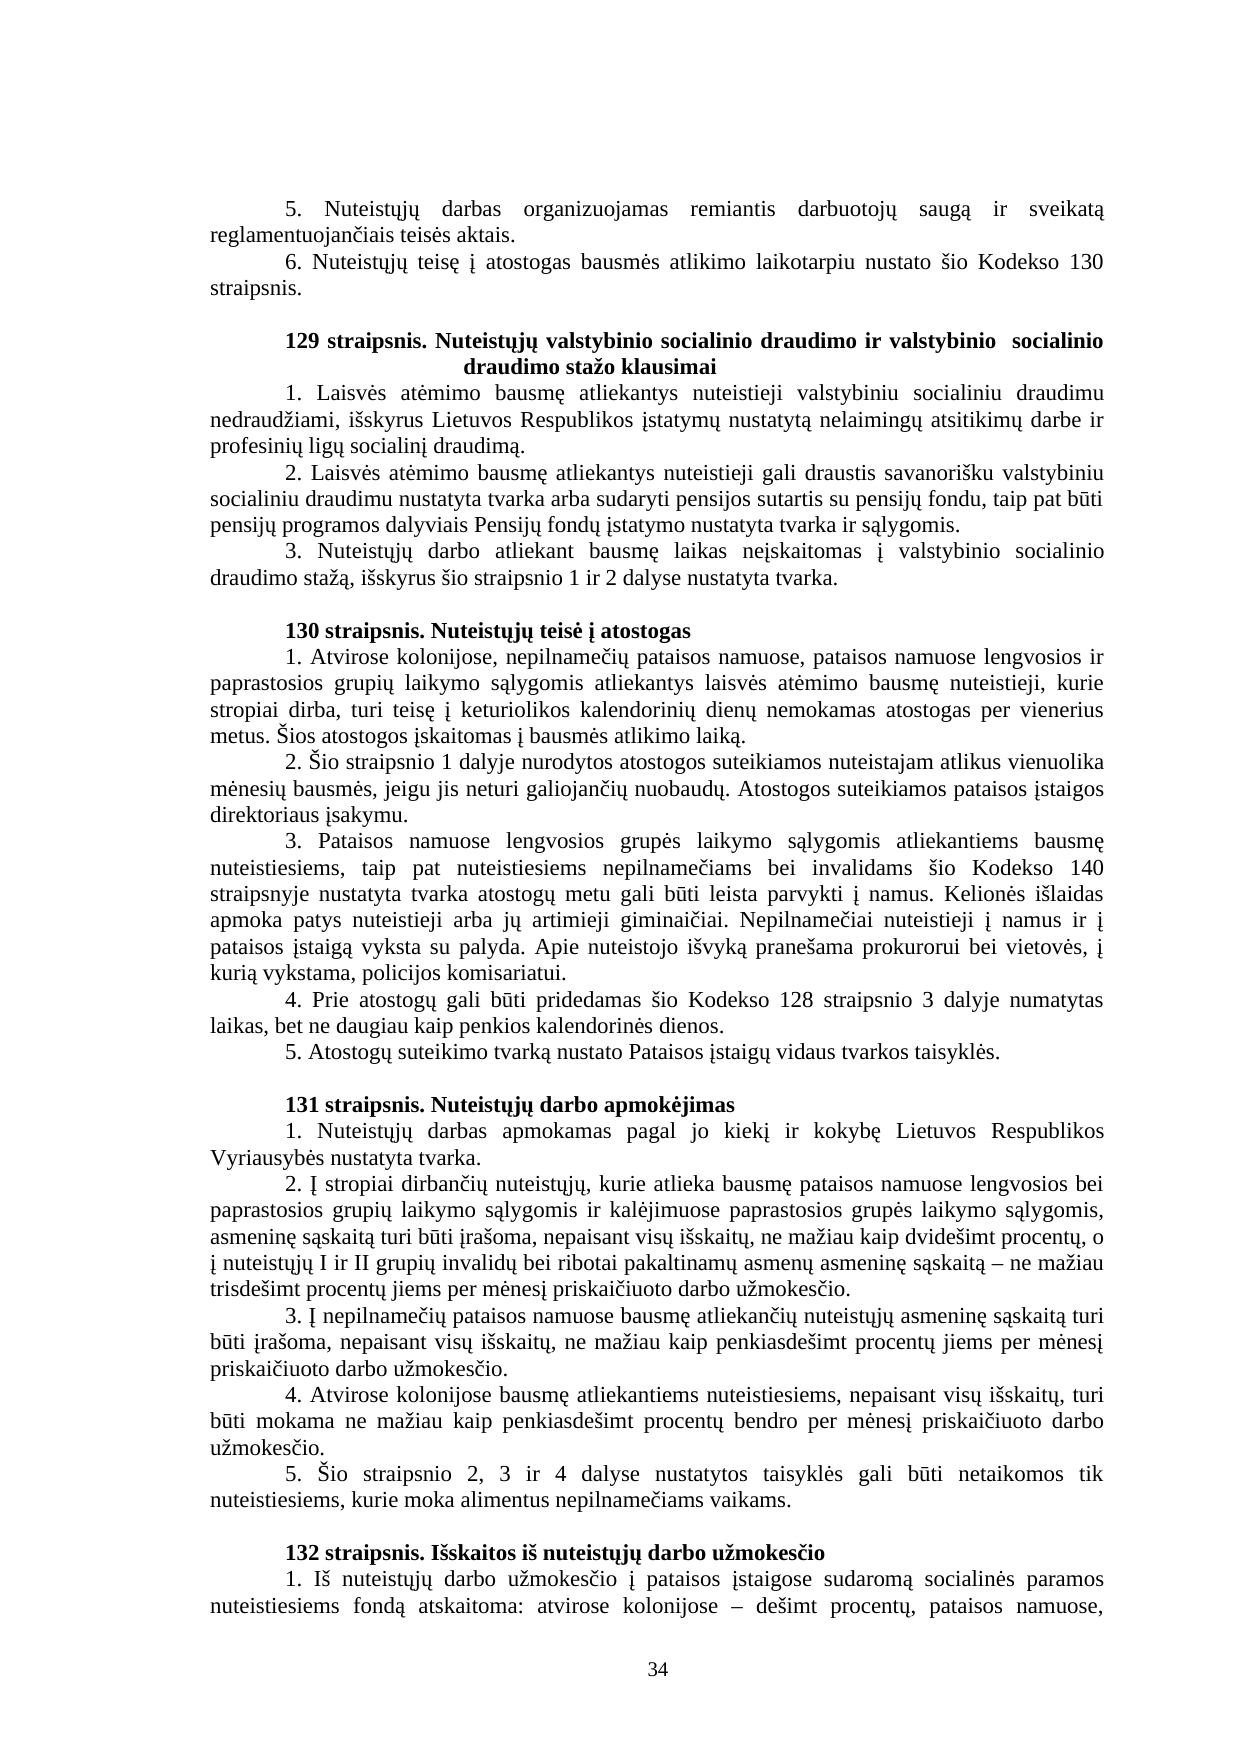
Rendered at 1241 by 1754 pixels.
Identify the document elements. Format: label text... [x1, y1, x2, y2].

text 1. Nuteistųjų darbas apmokamas pagal jo kiekį ir kokybę Lietuvos Respublikos Vyriausybės nustatyta tvarka. [210, 1117, 1105, 1170]
text 5. Šio straipsnio 2, 3 ir 4 dalyse nustatytos taisyklės gali būti netaikomos tik nuteistiesiems, kurie moka alimentus nepilnamečiams vaikams. [210, 1460, 1105, 1513]
text 2. Laisvės atėmimo bausmę atliekantys nuteistieji gali draustis savanorišku valstybiniu socialiniu draudimu nustatyta tvarka arba sudaryti pensijos sutartis su pensijų fondu, taip pat būti pensijų programos dalyviais Pensijų fondų įstatymo nustatyta tvarka ir sąlygomis. [210, 458, 1105, 538]
text 3. Į nepilnamečių pataisos namuose bausmę atliekančių nuteistųjų asmeninę sąskaitą turi būti įrašoma, nepaisant visų išskaitų, ne mažiau kaip penkiasdešimt procentų jiems per mėnesį priskaičiuoto darbo užmokesčio. [210, 1302, 1105, 1381]
text 5. Atostogų suteikimo tvarką nustato Pataisos įstaigų vidaus tvarkos taisyklės. [210, 1038, 1105, 1065]
text 5. Nuteistųjų darbas organizuojamas remiantis darbuotojų saugą ir sveikatą reglamentuojančiais teisės aktais. [210, 195, 1105, 248]
text 131 straipsnis. Nuteistųjų darbo apmokėjimas [210, 1091, 1105, 1117]
text 2. Šio straipsnio 1 dalyje nurodytos atostogos suteikiamos nuteistajam atlikus vienuolika mėnesių bausmės, jeigu jis neturi galiojančių nuobaudų. Atostogos suteikiamos pataisos įstaigos direktoriaus įsakymu. [210, 748, 1105, 827]
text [210, 1565, 1105, 1618]
text 130 straipsnis. Nuteistųjų teisė į atostogas [210, 617, 1105, 643]
text 3. Nuteistųjų darbo atliekant bausmę laikas neįskaitomas į valstybinio socialinio draudimo stažą, išskyrus šio straipsnio 1 ir 2 dalyse nustatyta tvarka. [210, 538, 1105, 590]
text 6. Nuteistųjų teisę į atostogas bausmės atlikimo laikotarpiu nustato šio Kodekso 130 straipsnis. [210, 248, 1105, 300]
text 1. Atvirose kolonijose, nepilnamečių pataisos namuose, pataisos namuose lengvosios ir paprastosios grupių laikymo sąlygomis atliekantys laisvės atėmimo bausmę nuteistieji, kurie stropiai dirba, turi teisę į keturiolikos kalendorinių dienų nemokamas atostogas per vienerius metus. Šios atostogos įskaitomas į bausmės atlikimo laiką. [210, 643, 1105, 748]
text 3. Pataisos namuose lengvosios grupės laikymo sąlygomis atliekantiems bausmę nuteistiesiems, taip pat nuteistiesiems nepilnamečiams bei invalidams šio Kodekso 140 straipsnyje nustatyta tvarka atostogų metu gali būti leista parvykti į namus. Kelionės išlaidas apmoka patys nuteistieji arba jų artimieji giminaičiai. Nepilnamečiai nuteistieji į namus ir į pataisos įstaigą vyksta su palyda. Apie nuteistojo išvyką pranešama prokurorui bei vietovės, į kurią vykstama, policijos komisariatui. [210, 827, 1105, 986]
text 132 straipsnis. Išskaitos iš nuteistųjų darbo užmokesčio [210, 1539, 1105, 1565]
text 4. Atvirose kolonijose bausmę atliekantiems nuteistiesiems, nepaisant visų išskaitų, turi būti mokama ne mažiau kaip penkiasdešimt procentų bendro per mėnesį priskaičiuoto darbo užmokesčio. [210, 1381, 1105, 1460]
text 4. Prie atostogų gali būti pridedamas šio Kodekso 128 straipsnio 3 dalyje numatytas laikas, bet ne daugiau kaip penkios kalendorinės dienos. [210, 986, 1105, 1038]
text 129 straipsnis. Nuteistųjų valstybinio socialinio draudimo ir valstybinio socialinio draudimo stažo klausimai [285, 327, 1105, 379]
text 2. Į stropiai dirbančių nuteistųjų, kurie atlieka bausmę pataisos namuose lengvosios bei paprastosios grupių laikymo sąlygomis ir kalėjimuose paprastosios grupės laikymo sąlygomis, asmeninę sąskaitą turi būti įrašoma, nepaisant visų išskaitų, ne mažiau kaip dvidešimt procentų, o į nuteistųjų I ir II grupių invalidų bei ribotai pakaltinamų asmenų asmeninę sąskaitą – ne mažiau trisdešimt procentų jiems per mėnesį priskaičiuoto darbo užmokesčio. [210, 1170, 1105, 1302]
text 1. Laisvės atėmimo bausmę atliekantys nuteistieji valstybiniu socialiniu draudimu nedraudžiami, išskyrus Lietuvos Respublikos įstatymų nustatytą nelaimingų atsitikimų darbe ir profesinių ligų socialinį draudimą. [210, 379, 1105, 458]
